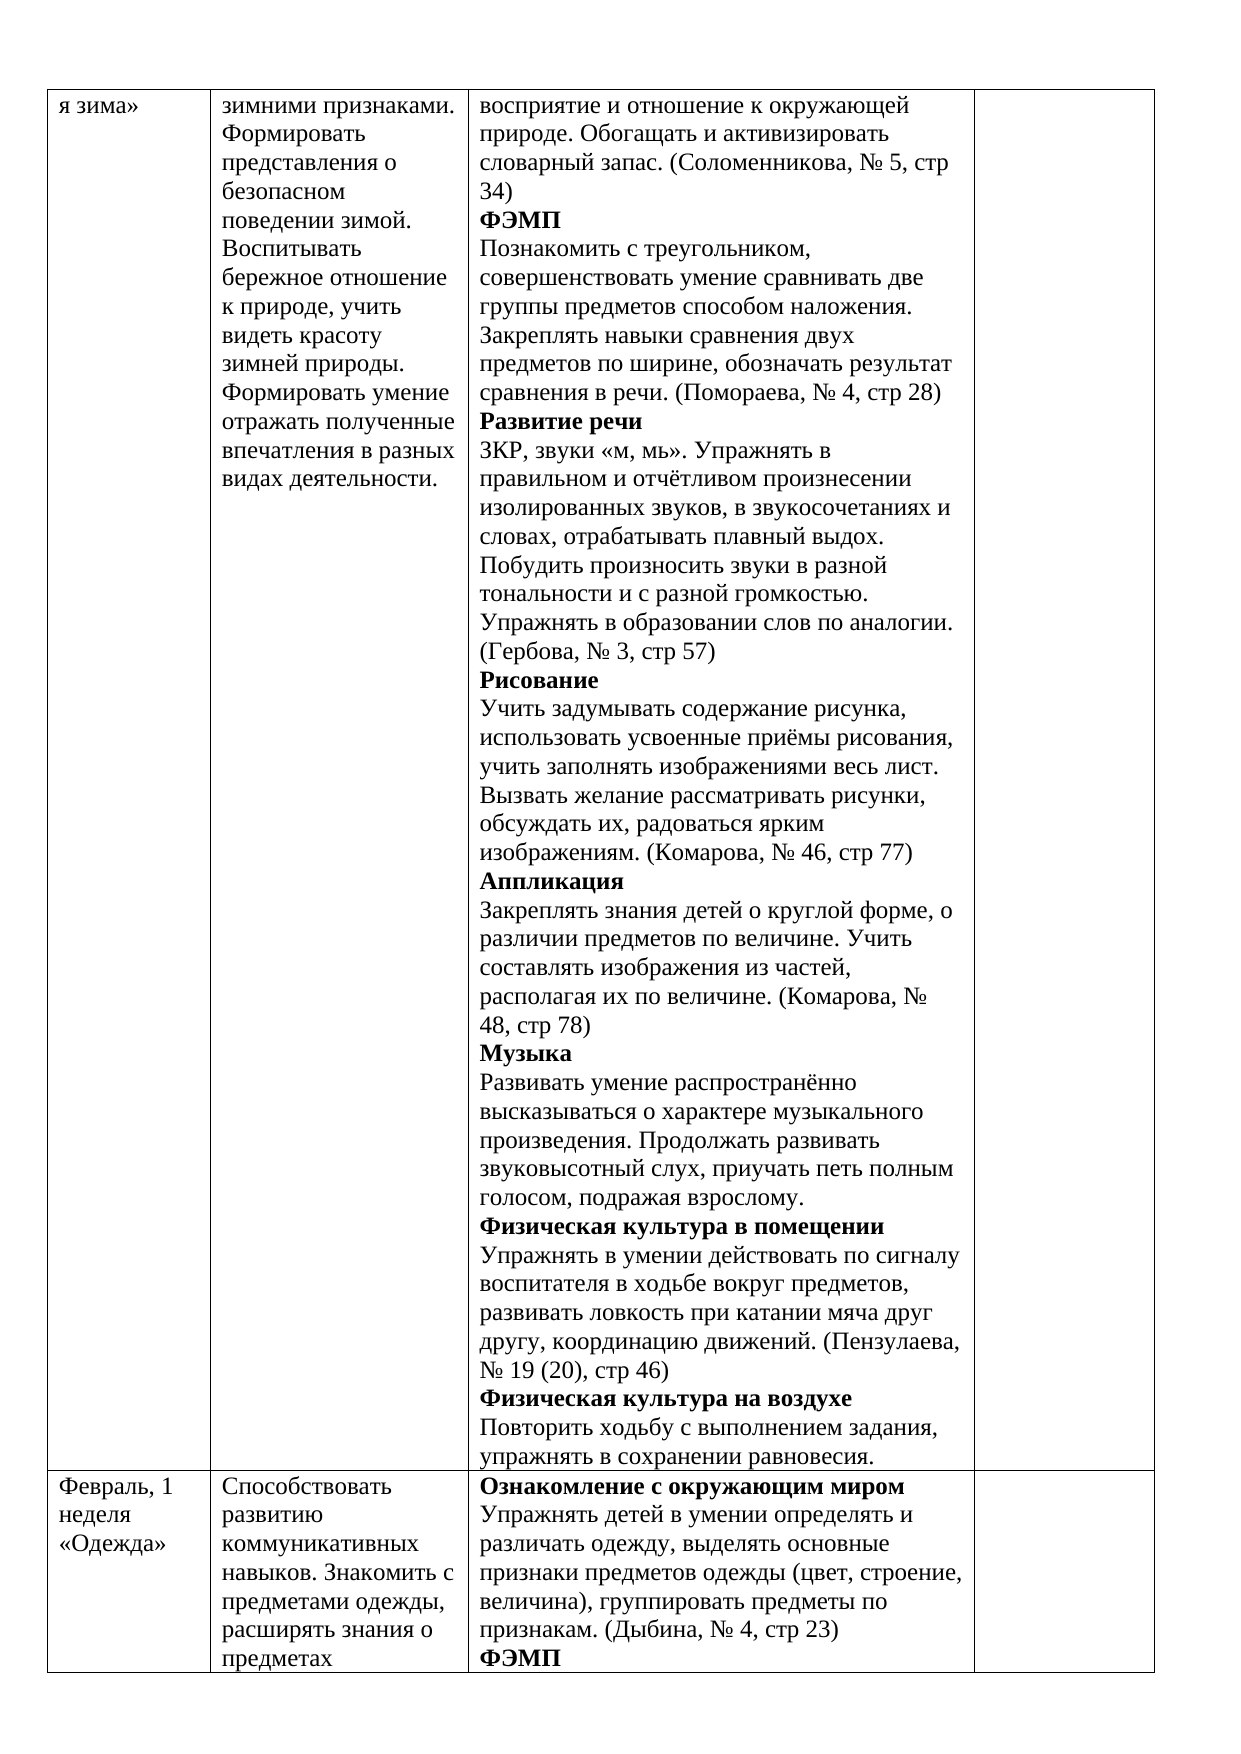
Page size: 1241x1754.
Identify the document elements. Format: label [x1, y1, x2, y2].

table_cell [211, 90, 468, 1470]
table_cell [48, 90, 210, 1470]
table_cell [211, 1471, 468, 1672]
table_cell [975, 90, 1154, 1470]
table_cell [975, 1471, 1154, 1672]
table_cell [469, 90, 974, 1470]
table_cell [48, 1471, 210, 1672]
table_cell [469, 1471, 974, 1672]
